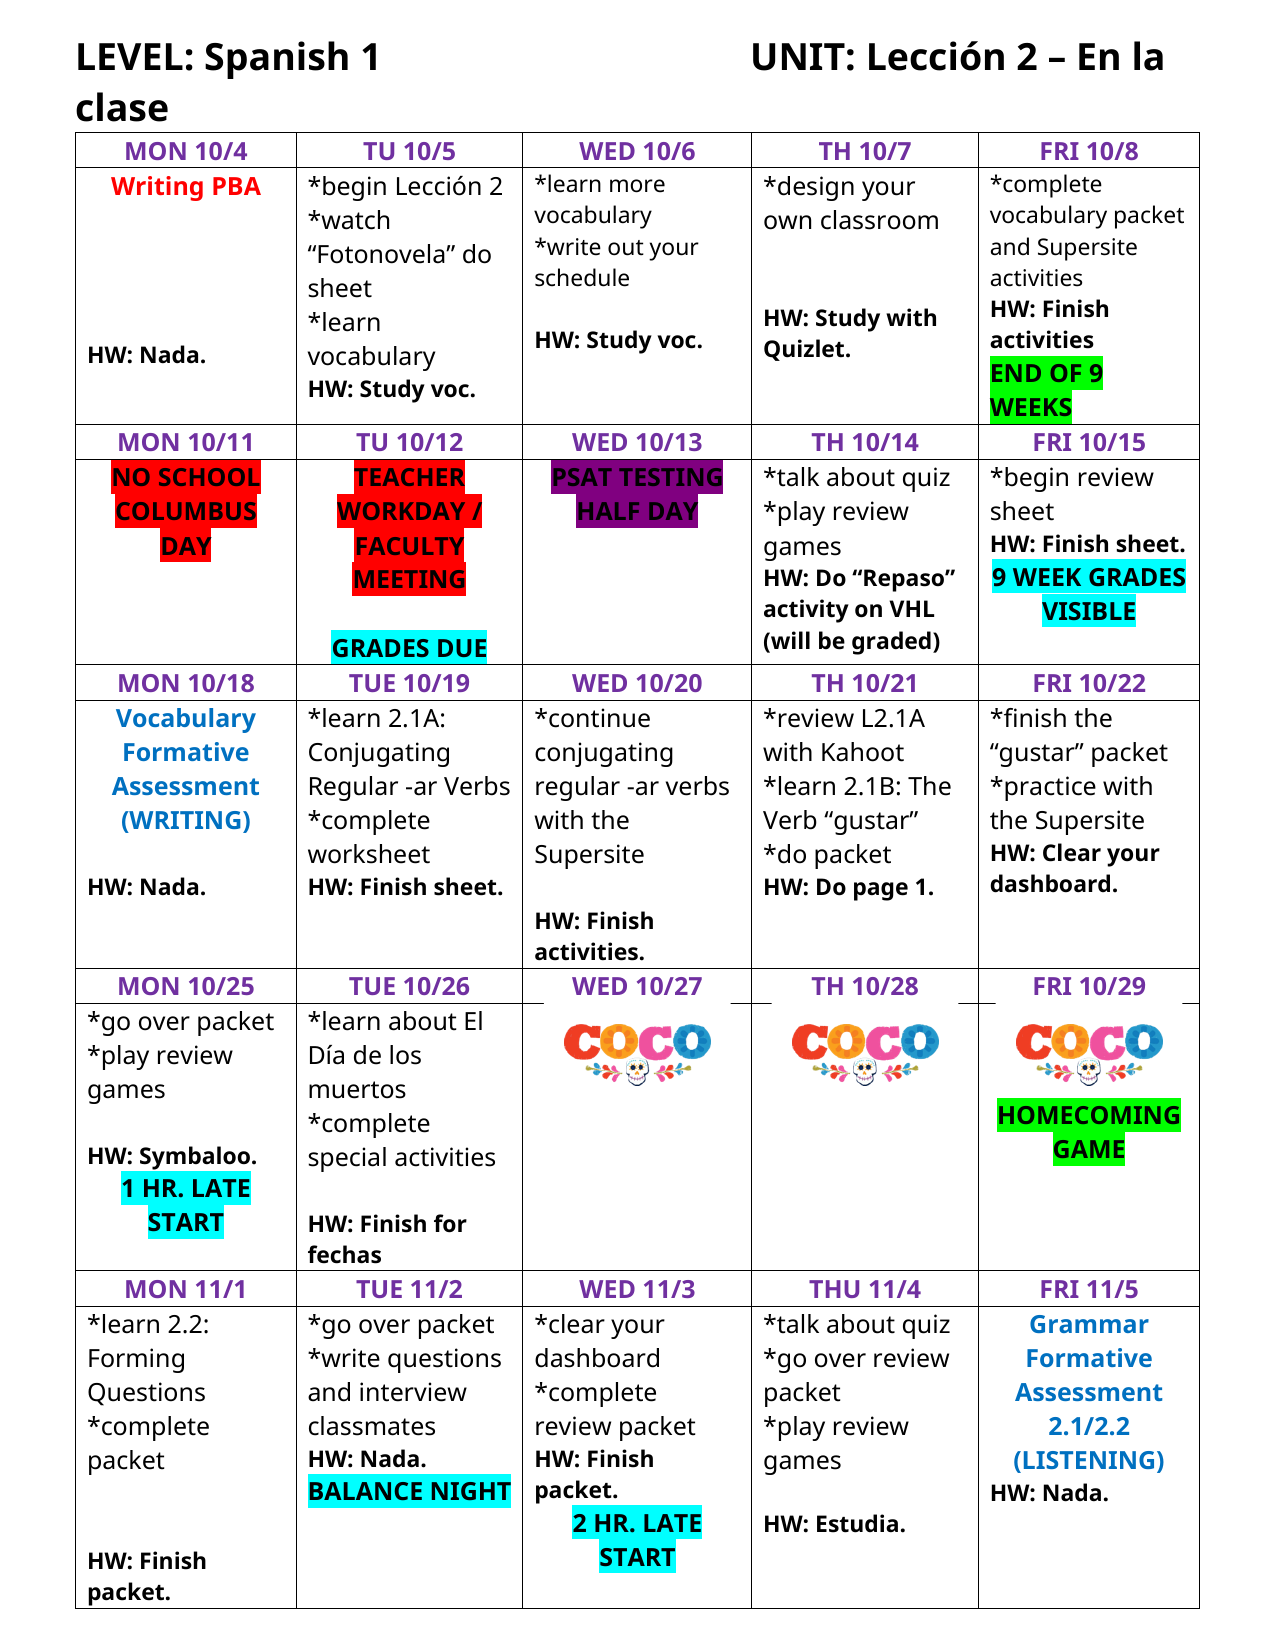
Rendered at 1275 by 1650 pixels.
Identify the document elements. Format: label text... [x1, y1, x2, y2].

table_cell Writing PBA HW: Nada. [76, 168, 296, 424]
table_header WED 10/6 [523, 133, 751, 167]
picture [543, 1003, 731, 1098]
table_cell NO SCHOOL COLUMBUS DAY [76, 460, 296, 664]
table_cell TUE 10/19 [297, 665, 522, 699]
table_cell *continue conjugating regular -ar verbs with the Supersite HW: Finish activities. [523, 701, 751, 967]
table_cell *complete vocabulary packet and Supersite activities HW: Finish activities END OF 9 WEEKS [979, 168, 1199, 424]
table_cell HOMECOMING GAME [979, 1004, 1199, 1270]
table_cell WED 10/27 [523, 969, 751, 1002]
table_cell WED 10/13 [523, 425, 751, 459]
table_cell Vocabulary Formative Assessment (WRITING) HW: Nada. [76, 701, 296, 967]
table_cell PSAT TESTING HALF DAY [523, 460, 751, 664]
table_cell *begin Lección 2 *watch “Fotonovela” do sheet *learn vocabulary HW: Study voc. [297, 168, 522, 424]
table_cell *talk about quiz *play review games HW: Do “Repaso” activity on VHL (will be graded) [752, 460, 978, 664]
table_cell TUE 10/26 [297, 969, 522, 1002]
table_cell [523, 1004, 751, 1270]
table_cell FRI 11/5 [979, 1271, 1199, 1306]
table_cell *learn more vocabulary *write out your schedule HW: Study voc. [523, 168, 751, 424]
table_cell *clear your dashboard *complete review packet HW: Finish packet. 2 HR. LATE START [523, 1307, 751, 1607]
table_cell MON 10/11 [76, 425, 296, 459]
table_header FRI 10/8 [979, 133, 1199, 167]
table_cell MON 10/18 [76, 665, 296, 699]
table_cell *begin review sheet HW: Finish sheet. 9 WEEK GRADES VISIBLE [979, 460, 1199, 664]
table_header TU 10/5 [297, 133, 522, 167]
table_cell TEACHER WORKDAY / FACULTY MEETING GRADES DUE [297, 460, 522, 664]
table_cell FRI 10/29 [979, 969, 1199, 1002]
table_cell *talk about quiz *go over review packet *play review games HW: Estudia. [752, 1307, 978, 1607]
table_cell FRI 10/22 [979, 665, 1199, 699]
text LEVEL: Spanish 1 UNIT: Lección 2 – En la clase [75, 30, 1200, 132]
table_cell Grammar Formative Assessment 2.1/2.2 (LISTENING) HW: Nada. [979, 1307, 1199, 1607]
table_cell *learn 2.2: Forming Questions *complete packet HW: Finish packet. [76, 1307, 296, 1607]
table_cell FRI 10/15 [979, 425, 1199, 459]
table_cell *learn about El Día de los muertos *complete special activities HW: Finish for fechas [297, 1004, 522, 1270]
table_cell MON 10/25 [76, 969, 296, 1002]
table_cell WED 11/3 [523, 1271, 751, 1306]
table_cell *design your own classroom HW: Study with Quizlet. [752, 168, 978, 424]
table_cell TUE 11/2 [297, 1271, 522, 1306]
table_cell THU 11/4 [752, 1271, 978, 1306]
table_header TH 10/7 [752, 133, 978, 167]
table_cell *review L2.1A with Kahoot *learn 2.1B: The Verb “gustar” *do packet HW: Do page 1. [752, 701, 978, 967]
table_cell *go over packet *play review games HW: Symbaloo. 1 HR. LATE START [76, 1004, 296, 1270]
table_cell TU 10/12 [297, 425, 522, 459]
table_cell MON 11/1 [76, 1271, 296, 1306]
table_cell TH 10/21 [752, 665, 978, 699]
table_header MON 10/4 [76, 133, 296, 167]
table_cell WED 10/20 [523, 665, 751, 699]
picture [771, 1003, 959, 1098]
table_cell TH 10/14 [752, 425, 978, 459]
table_cell [752, 1004, 978, 1270]
table_cell *finish the “gustar” packet *practice with the Supersite HW: Clear your dashboard. [979, 701, 1199, 967]
table_cell *learn 2.1A: Conjugating Regular -ar Verbs *complete worksheet HW: Finish sheet. [297, 701, 522, 967]
picture [995, 1003, 1183, 1098]
table_cell TH 10/28 [752, 969, 978, 1002]
table_cell *go over packet *write questions and interview classmates HW: Nada. BALANCE NIGHT [297, 1307, 522, 1607]
